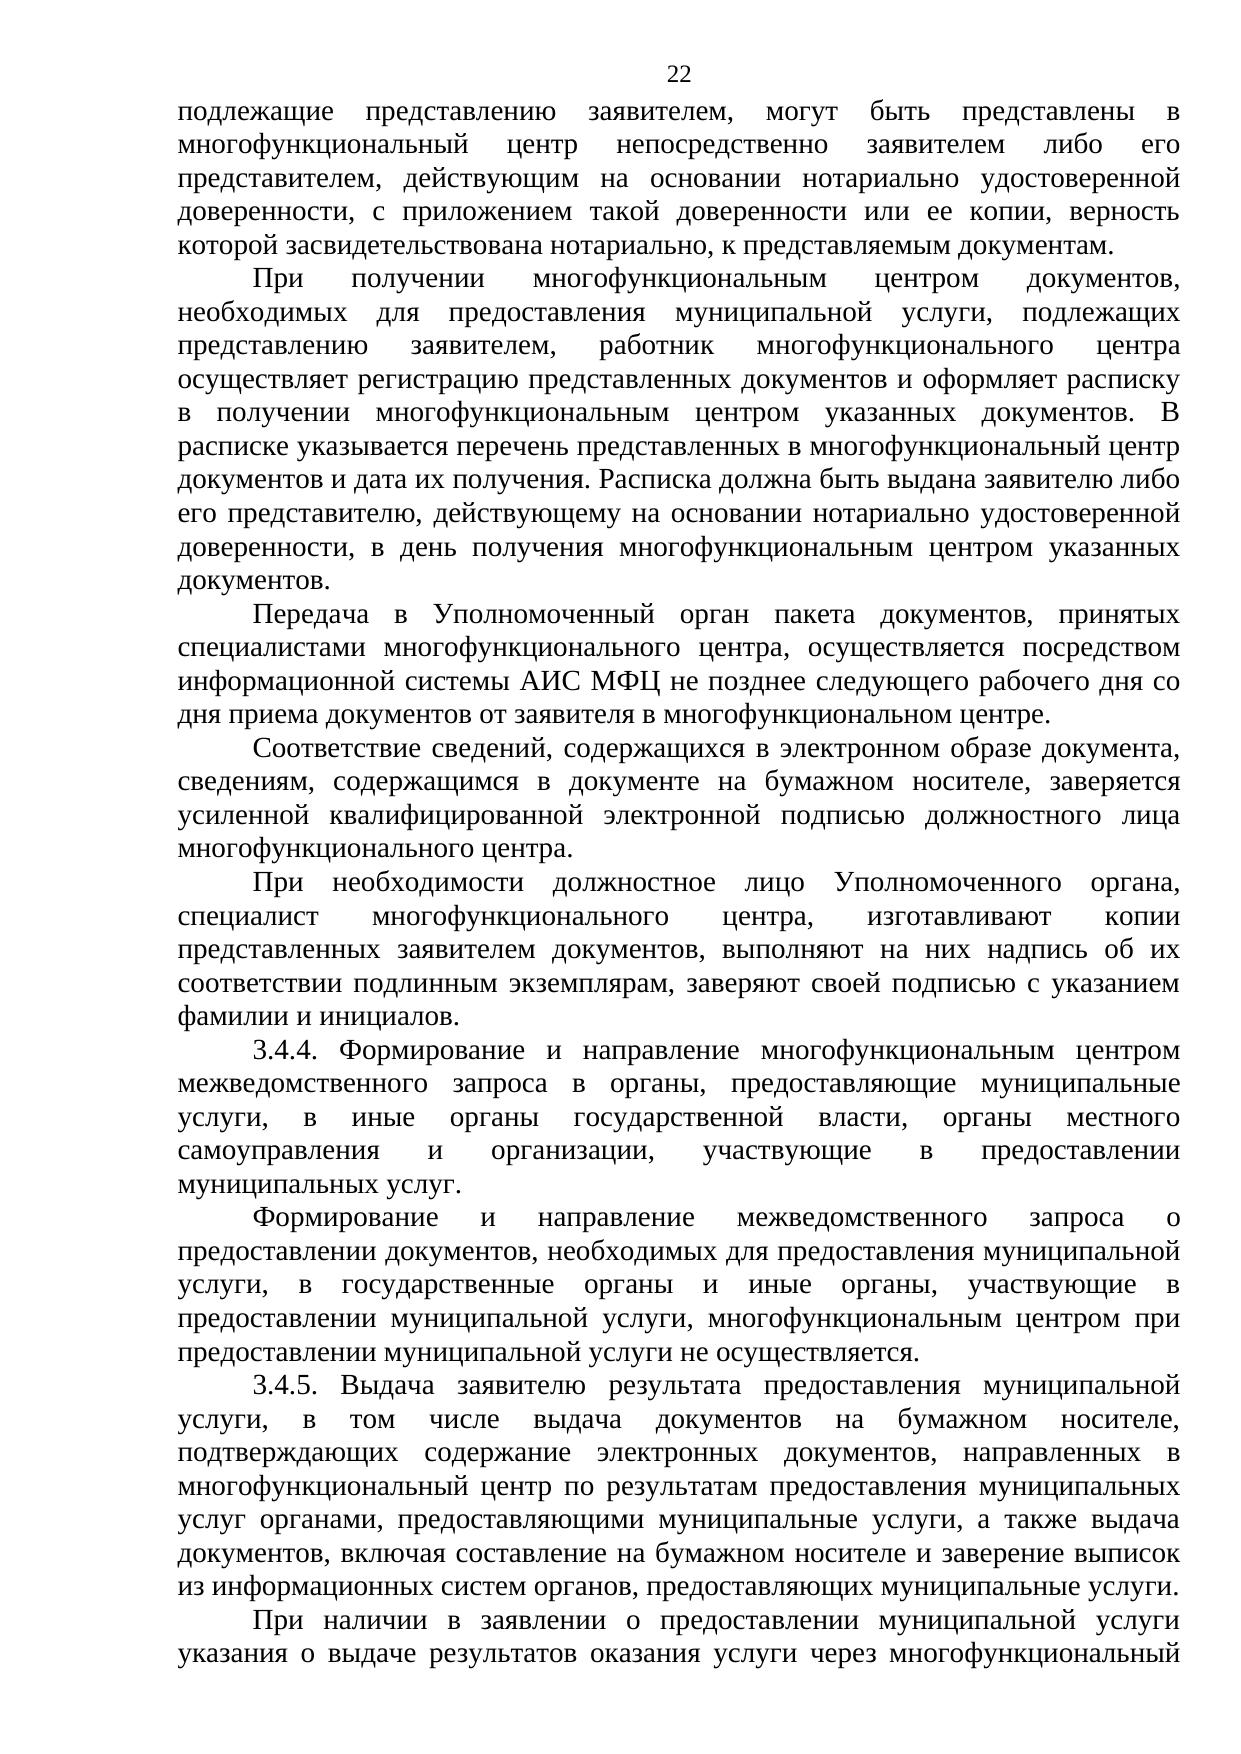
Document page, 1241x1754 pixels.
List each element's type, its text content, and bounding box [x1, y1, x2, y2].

text Формирование и направление межведомственного запроса о предоставлении документов, необходимых для предоставления муниципальной услуги, в государственные органы и иные органы, участвующие в предоставлении муниципальной услуги, многофункциональным центром при предоставлении муниципальной услуги не осуществляется. [177, 1199, 1181, 1367]
text 3.4.5. Выдача заявителю результата предоставления муниципальной услуги, в том числе выдача документов на бумажном носителе, подтверждающих содержание электронных документов, направленных в многофункциональный центр по результатам предоставления муниципальных услуг органами, предоставляющими муниципальные услуги, а также выдача документов, включая составление на бумажном носителе и заверение выписок из информационных систем органов, предоставляющих муниципальные услуги. [177, 1367, 1181, 1602]
text Передача в Уполномоченный орган пакета документов, принятых специалистами многофункционального центра, осуществляется посредством информационной системы АИС МФЦ не позднее следующего рабочего дня со дня приема документов от заявителя в многофункциональном центре. [177, 596, 1181, 730]
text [177, 93, 1181, 260]
text 3.4.4. Формирование и направление многофункциональным центром межведомственного запроса в органы, предоставляющие муниципальные услуги, в иные органы государственной власти, органы местного самоуправления и организации, участвующие в предоставлении муниципальных услуг. [177, 1032, 1181, 1199]
text При получении многофункциональным центром документов, необходимых для предоставления муниципальной услуги, подлежащих представлению заявителем, работник многофункционального центра осуществляет регистрацию представленных документов и оформляет расписку в получении многофункциональным центром указанных документов. В расписке указывается перечень представленных в многофункциональный центр документов и дата их получения. Расписка должна быть выдана заявителю либо его представителю, действующему на основании нотариально удостоверенной доверенности, в день получения многофункциональным центром указанных документов. [177, 260, 1181, 596]
text При необходимости должностное лицо Уполномоченного органа, специалист многофункционального центра, изготавливают копии представленных заявителем документов, выполняют на них надпись об их соответствии подлинным экземплярам, заверяют своей подписью с указанием фамилии и инициалов. [177, 864, 1181, 1032]
text Соответствие сведений, содержащихся в электронном образе документа, сведениям, содержащимся в документе на бумажном носителе, заверяется усиленной квалифицированной электронной подписью должностного лица многофункционального центра. [177, 730, 1181, 864]
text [177, 1602, 1181, 1669]
